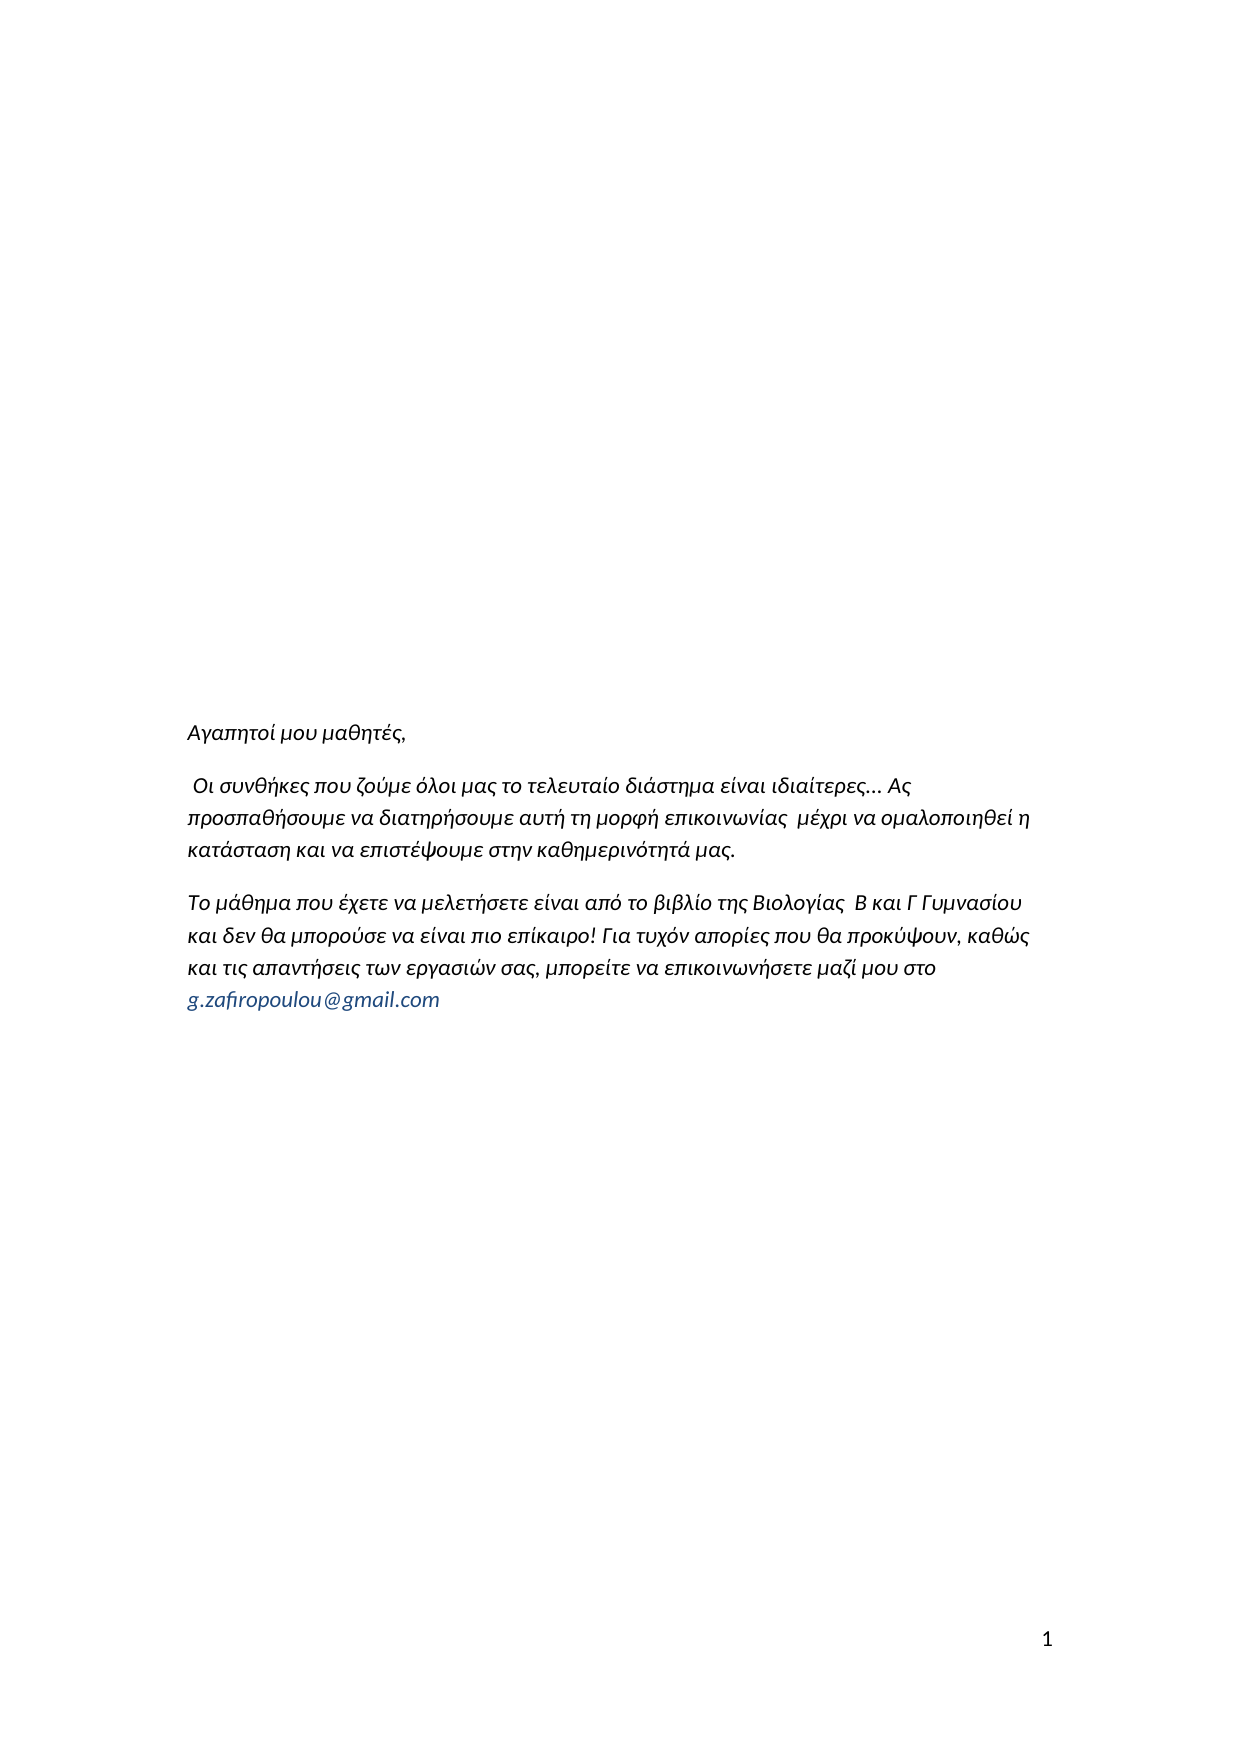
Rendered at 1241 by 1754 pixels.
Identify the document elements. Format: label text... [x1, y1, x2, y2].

text Το μάθημα που έχετε να μελετήσετε είναι από το βιβλίο της Βιολογίας Β και Γ Γυμνασίου και δεν θα μπορούσε να είναι πιο επίκαιρο! Για τυχόν απορίες που θα προκύψουν, καθώς και τις απαντήσεις των εργασιών σας, μπορείτε να επικοινωνήσετε μαζί μου στο g.zafiropoulou@gmail.com [187, 888, 1053, 1013]
text Οι συνθήκες που ζούμε όλοι μας το τελευταίο διάστημα είναι ιδιαίτερες... Ας προσπαθήσουμε να διατηρήσουμε αυτή τη μορφή επικοινωνίας μέχρι να ομαλοποιηθεί η κατάσταση και να επιστέψουμε στην καθημερινότητά μας. [187, 771, 1053, 863]
text Αγαπητοί μου μαθητές, [187, 718, 1053, 746]
